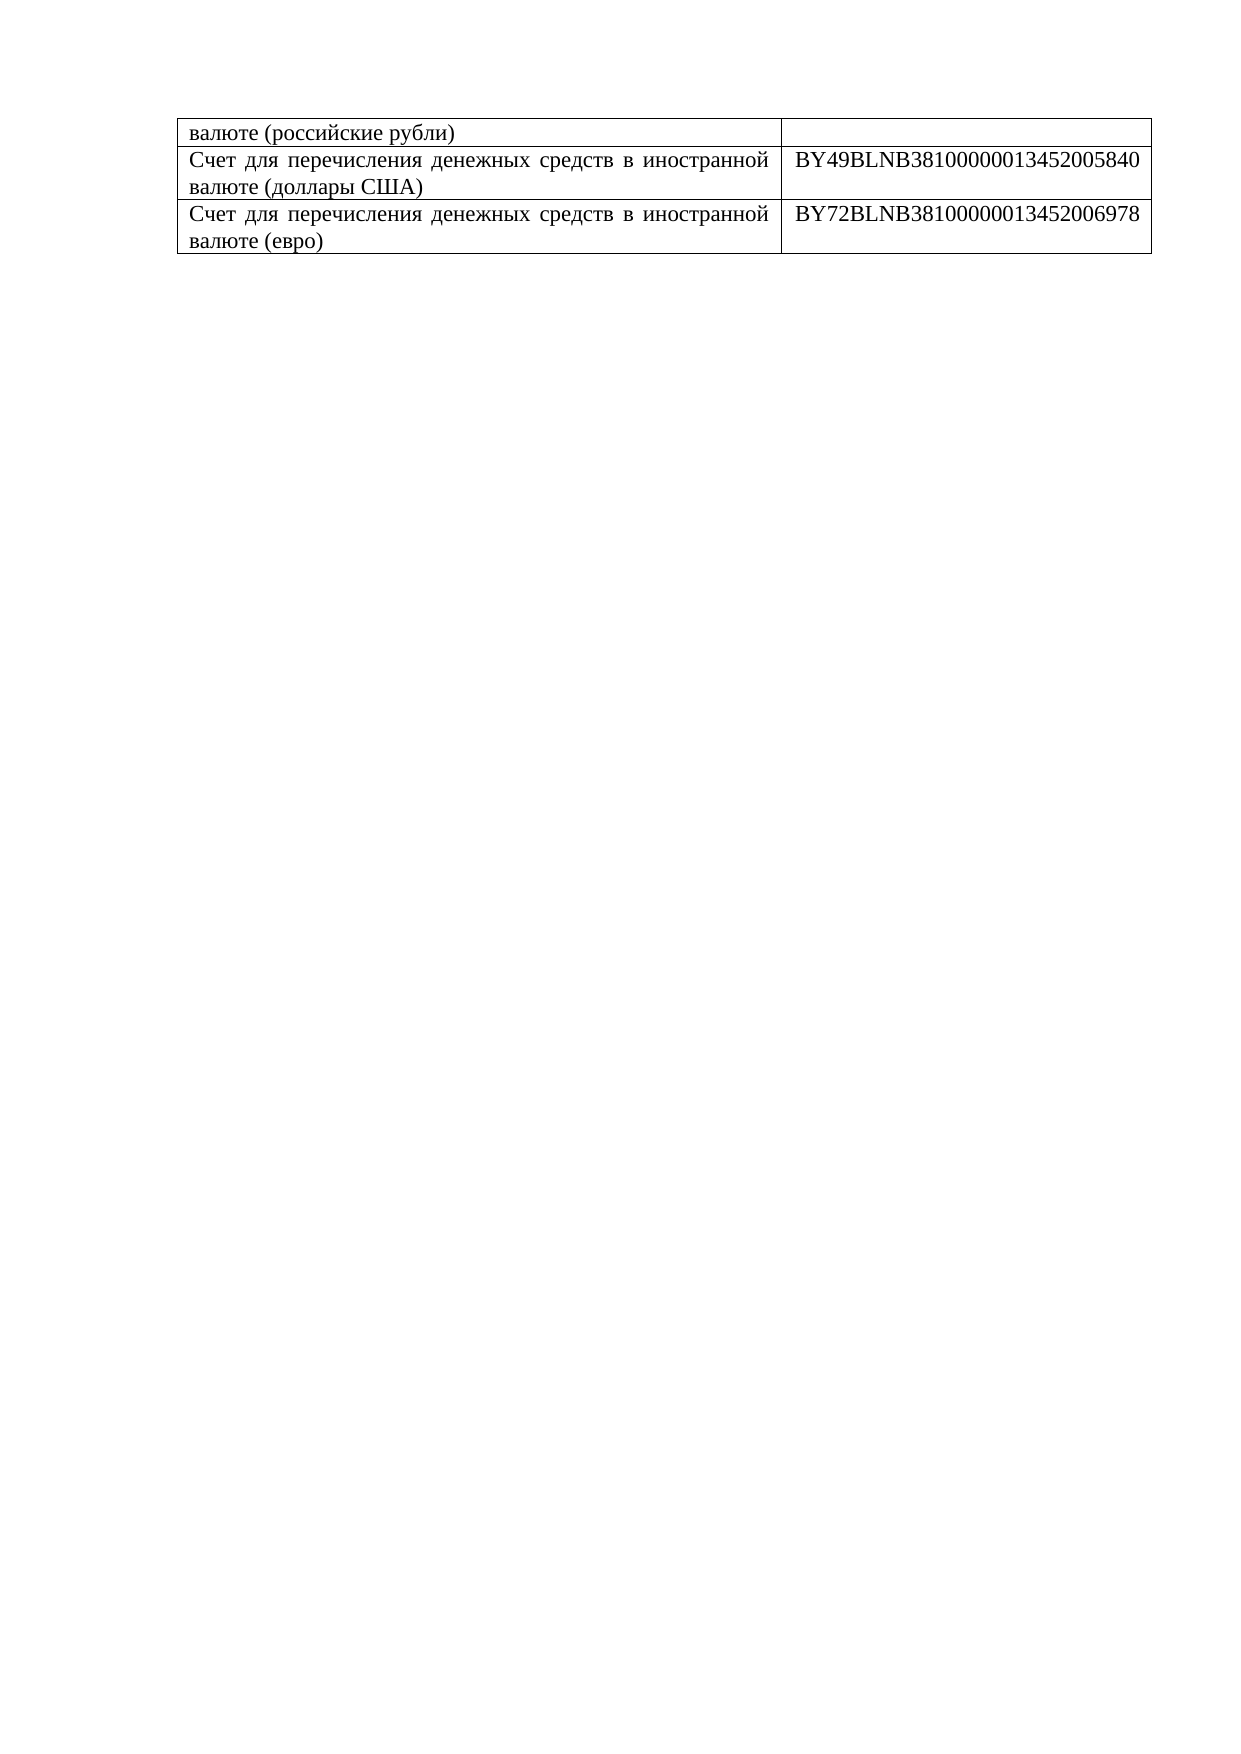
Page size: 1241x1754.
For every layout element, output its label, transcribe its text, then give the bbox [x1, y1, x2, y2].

table_cell BY72BLNB38100000013452006978 [782, 200, 1151, 253]
table_cell Счет для перечисления денежных средств в иностранной валюте (доллары США) [178, 147, 781, 199]
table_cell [782, 119, 1151, 146]
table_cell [178, 119, 781, 146]
table_cell Счет для перечисления денежных средств в иностранной валюте (евро) [178, 200, 781, 253]
table_cell BY49BLNB38100000013452005840 [782, 147, 1151, 199]
